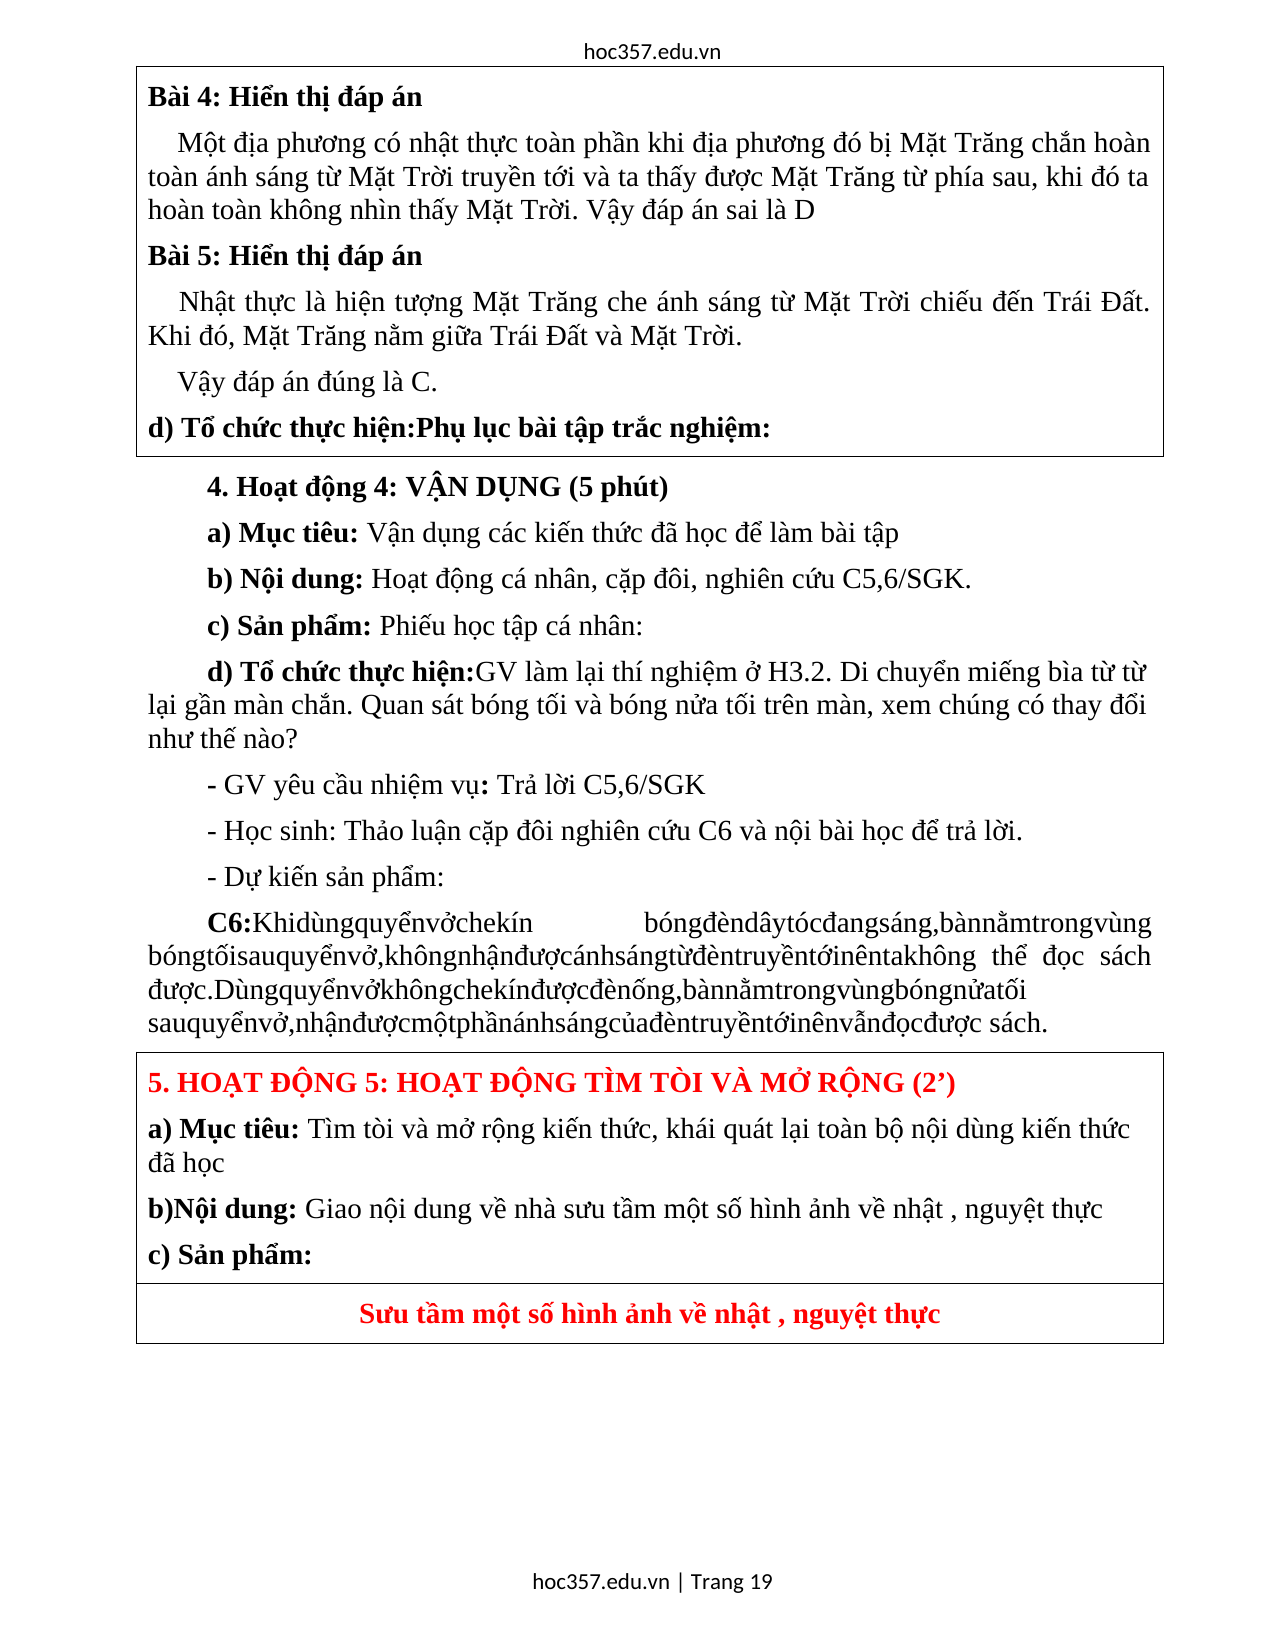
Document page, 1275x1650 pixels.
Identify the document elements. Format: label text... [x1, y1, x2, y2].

table_cell Sưu tầm một số hình ảnh về nhật , nguyệt thực [137, 1284, 1163, 1342]
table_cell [137, 67, 1163, 456]
table_cell 5. HOẠT ĐỘNG 5: HOẠT ĐỘNG TÌM TÒI VÀ MỞ RỘNG (2’) a) Mục tiêu: Tìm tòi và mở rộng kiến thức, khái quát lại toàn bộ nội dùng kiến thức đã học b)Nội dung: Giao nội dung về nhà sưu tầm một số hình ảnh về nhật , nguyệt thực c) Sản phẩm: [137, 1053, 1163, 1283]
table_cell 4. Hoạt động 4: VẬN DỤNG (5 phút) a) Mục tiêu: Vận dụng các kiến thức đã học để làm bài tập b) Nội dung: Hoạt động cá nhân, cặp đôi, nghiên cứu C5,6/SGK. c) Sản phẩm: Phiếu học tập cá nhân: d) Tổ chức thực hiện:GV làm lại thí nghiệm ở H3.2. Di chuyển miếng bìa từ từ lại gần màn chắn. Quan sát bóng tối và bóng nửa tối trên màn, xem chúng có thay đổi như thế nào? - GV yêu cầu nhiệm vụ: Trả lời C5,6/SGK - Học sinh: Thảo luận cặp đôi nghiên cứu C6 và nội bài học để trả lời. - Dự kiến sản phẩm: C6:Khidùngquyểnvởchekín bóngđèndâytócđangsáng,bànnằmtrongvùng bóngtốisauquyểnvở,khôngnhậnđượcánhsángtừđèntruyềntớinêntakhông thể đọc sách được.Dùngquyểnvởkhôngchekínđượcđènống,bànnằmtrongvùngbóngnửatối sauquyểnvở,nhậnđượcmộtphầnánhsángcủađèntruyềntớinênvẫnđọcđược sách. [136, 457, 1163, 1052]
